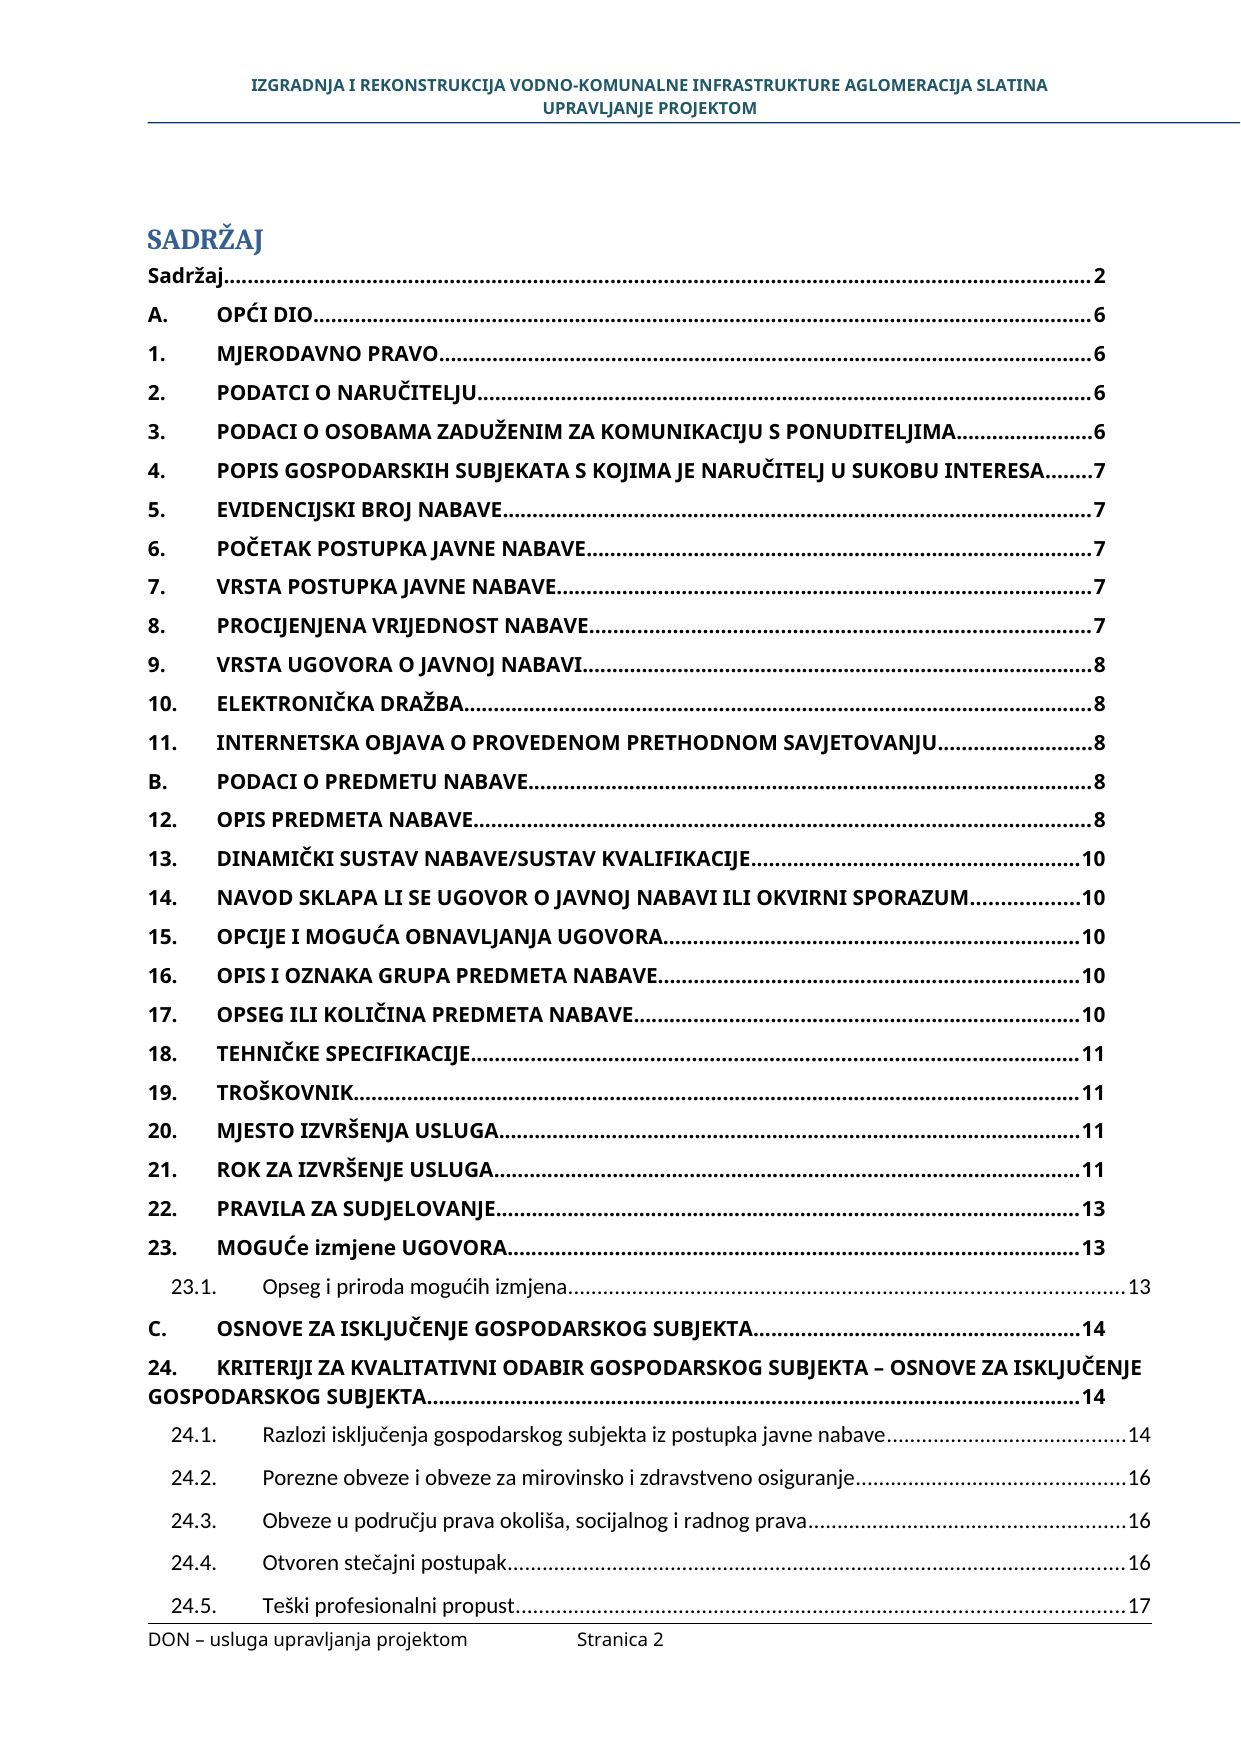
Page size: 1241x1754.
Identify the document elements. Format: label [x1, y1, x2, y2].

picture [147, 119, 1241, 126]
